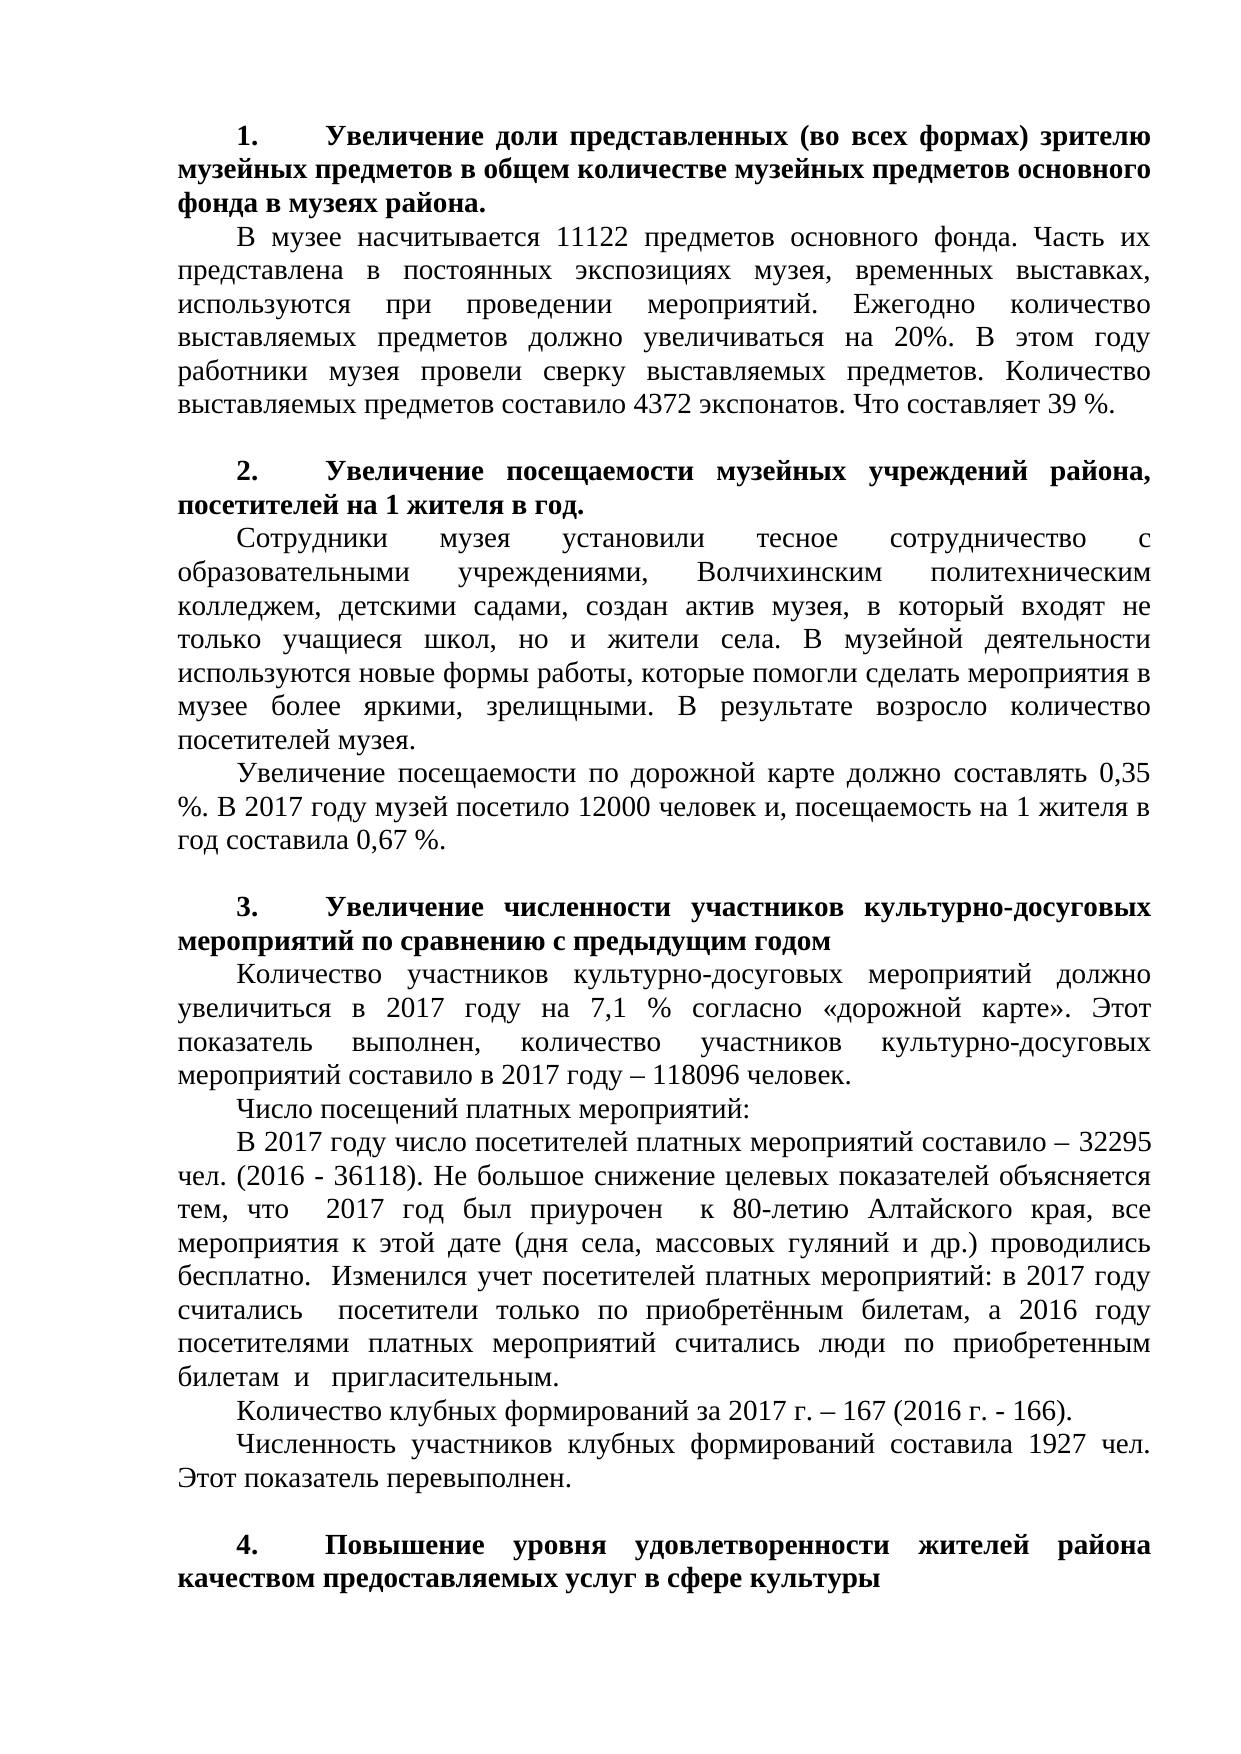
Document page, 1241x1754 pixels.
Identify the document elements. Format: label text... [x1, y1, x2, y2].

text Количество клубных формирований за 2017 г. – 167 (2016 г. - 166). [177, 1393, 1152, 1426]
list В музее насчитывается 11122 предметов основного фонда. Часть их представлена в постоянных экспозициях музея, временных выставках, используются при проведении мероприятий. Ежегодно количество выставляемых предметов должно увеличиваться на 20%. В этом году работники музея провели сверку выставляемых предметов. Количество выставляемых предметов составило 4372 экспонатов. Что составляет 39 %. [177, 219, 1152, 420]
text В 2017 году число посетителей платных мероприятий составило – 32295 чел. (2016 - 36118). Не большое снижение целевых показателей объясняется тем, что 2017 год был приурочен к 80-летию Алтайского края, все мероприятия к этой дате (дня села, массовых гуляний и др.) проводились бесплатно. Изменился учет посетителей платных мероприятий: в 2017 году считались посетители только по приобретённым билетам, а 2016 году посетителями платных мероприятий считались люди по приобретенным билетам и пригласительным. [177, 1124, 1152, 1393]
list Повышение уровня удовлетворенности жителей района качеством предоставляемых услуг в сфере культуры [177, 1527, 1152, 1594]
list Увеличение посещаемости музейных учреждений района, посетителей на 1 жителя в год. [177, 453, 1152, 521]
text Сотрудники музея установили тесное сотрудничество с образовательными учреждениями, Волчихинским политехническим колледжем, детскими садами, создан актив музея, в который входят не только учащиеся школ, но и жители села. В музейной деятельности используются новые формы работы, которые помогли сделать мероприятия в музее более яркими, зрелищными. В результате возросло количество посетителей музея. [177, 521, 1152, 755]
list Число посещений платных мероприятий: [177, 1091, 1152, 1124]
text Увеличение посещаемости по дорожной карте должно составлять 0,35 %. В 2017 году музей посетило 12000 человек и, посещаемость на 1 жителя в год составила 0,67 %. [177, 755, 1152, 856]
list Количество участников культурно-досуговых мероприятий должно увеличиться в 2017 году на 7,1 % согласно «дорожной карте». Этот показатель выполнен, количество участников культурно-досуговых мероприятий составило в 2017 году – 118096 человек. [177, 957, 1152, 1091]
list Увеличение численности участников культурно-досуговых мероприятий по сравнению с предыдущим годом [177, 889, 1152, 957]
list Увеличение доли представленных (во всех формах) зрителю музейных предметов в общем количестве музейных предметов основного фонда в музеях района. [177, 118, 1152, 219]
text Численность участников клубных формирований составила 1927 чел. Этот показатель перевыполнен. [177, 1426, 1152, 1493]
